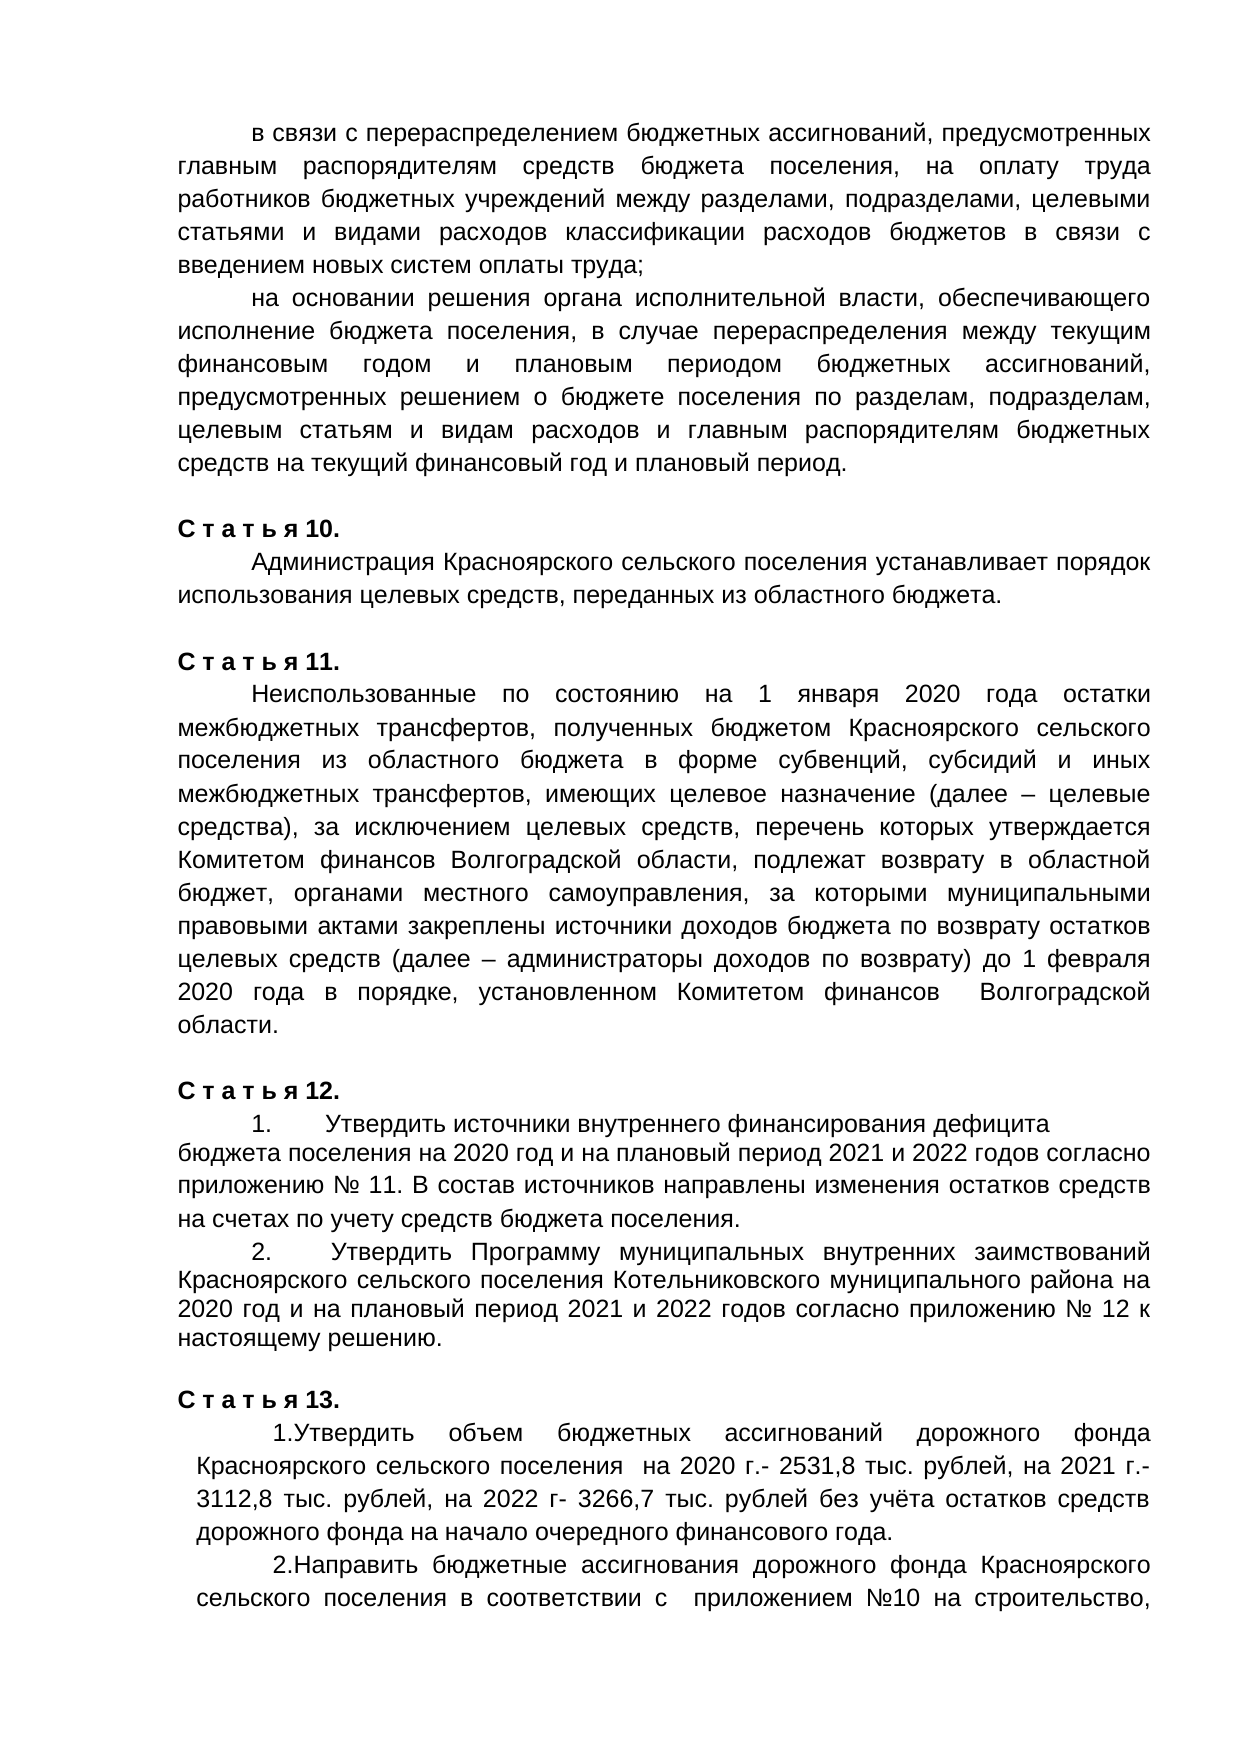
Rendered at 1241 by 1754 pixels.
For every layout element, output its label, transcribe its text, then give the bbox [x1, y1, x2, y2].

text С т а т ь я 12. [177, 1076, 1152, 1104]
text Неиспользованные по состоянию на 1 января 2020 года остатки межбюджетных трансфертов, полученных бюджетом Красноярского сельского поселения из областного бюджета в форме субвенций, субсидий и иных межбюджетных трансфертов, имеющих целевое назначение (далее – целевые средства), за исключением целевых средств, перечень которых утверждается Комитетом финансов Волгоградской области, подлежат возврату в областной бюджет, органами местного самоуправления, за которыми муниципальными правовыми актами закреплены источники доходов бюджета по возврату остатков целевых средств (далее – администраторы доходов по возврату) до 1 февраля 2020 года в порядке, установленном Комитетом финансов Волгоградской области. [177, 679, 1152, 1038]
text С т а т ь я 13. [177, 1384, 1152, 1413]
text С т а т ь я 10. [177, 514, 1152, 543]
text бюджета поселения на 2020 год и на плановый период 2021 и 2022 годов согласно приложению № 11. В состав источников направлены изменения остатков средств на счетах по учету средств бюджета поселения. [177, 1137, 1152, 1232]
text на основании решения органа исполнительной власти, обеспечивающего исполнение бюджета поселения, в случае перераспределения между текущим финансовым годом и плановым периодом бюджетных ассигнований, предусмотренных решением о бюджете поселения по разделам, подразделам, целевым статьям и видам расходов и главным распорядителям бюджетных средств на текущий финансовый год и плановый период. [177, 283, 1152, 477]
list Утвердить источники внутреннего финансирования дефицита [177, 1109, 1152, 1137]
text в связи с перераспределением бюджетных ассигнований, предусмотренных главным распорядителям средств бюджета поселения, на оплату труда работников бюджетных учреждений между разделами, подразделами, целевыми статьями и видами расходов классификации расходов бюджетов в связи с введением новых систем оплаты труда; [177, 118, 1152, 279]
text С т а т ь я 11. [177, 646, 1152, 675]
list Утвердить Программу муниципальных внутренних заимствований Красноярского сельского поселения Котельниковского муниципального района на 2020 год и на плановый период 2021 и 2022 годов согласно приложению № 12 к настоящему решению. [177, 1237, 1152, 1352]
text 1.Утвердить объем бюджетных ассигнований дорожного фонда Красноярского сельского поселения на 2020 г.- 2531,8 тыс. рублей, на 2021 г.- 3112,8 тыс. рублей, на 2022 г- 3266,7 тыс. рублей без учёта остатков средств дорожного фонда на начало очередного финансового года. [177, 1418, 1152, 1545]
text Администрация Красноярского сельского поселения устанавливает порядок использования целевых средств, переданных из областного бюджета. [177, 547, 1152, 609]
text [177, 1550, 1152, 1611]
